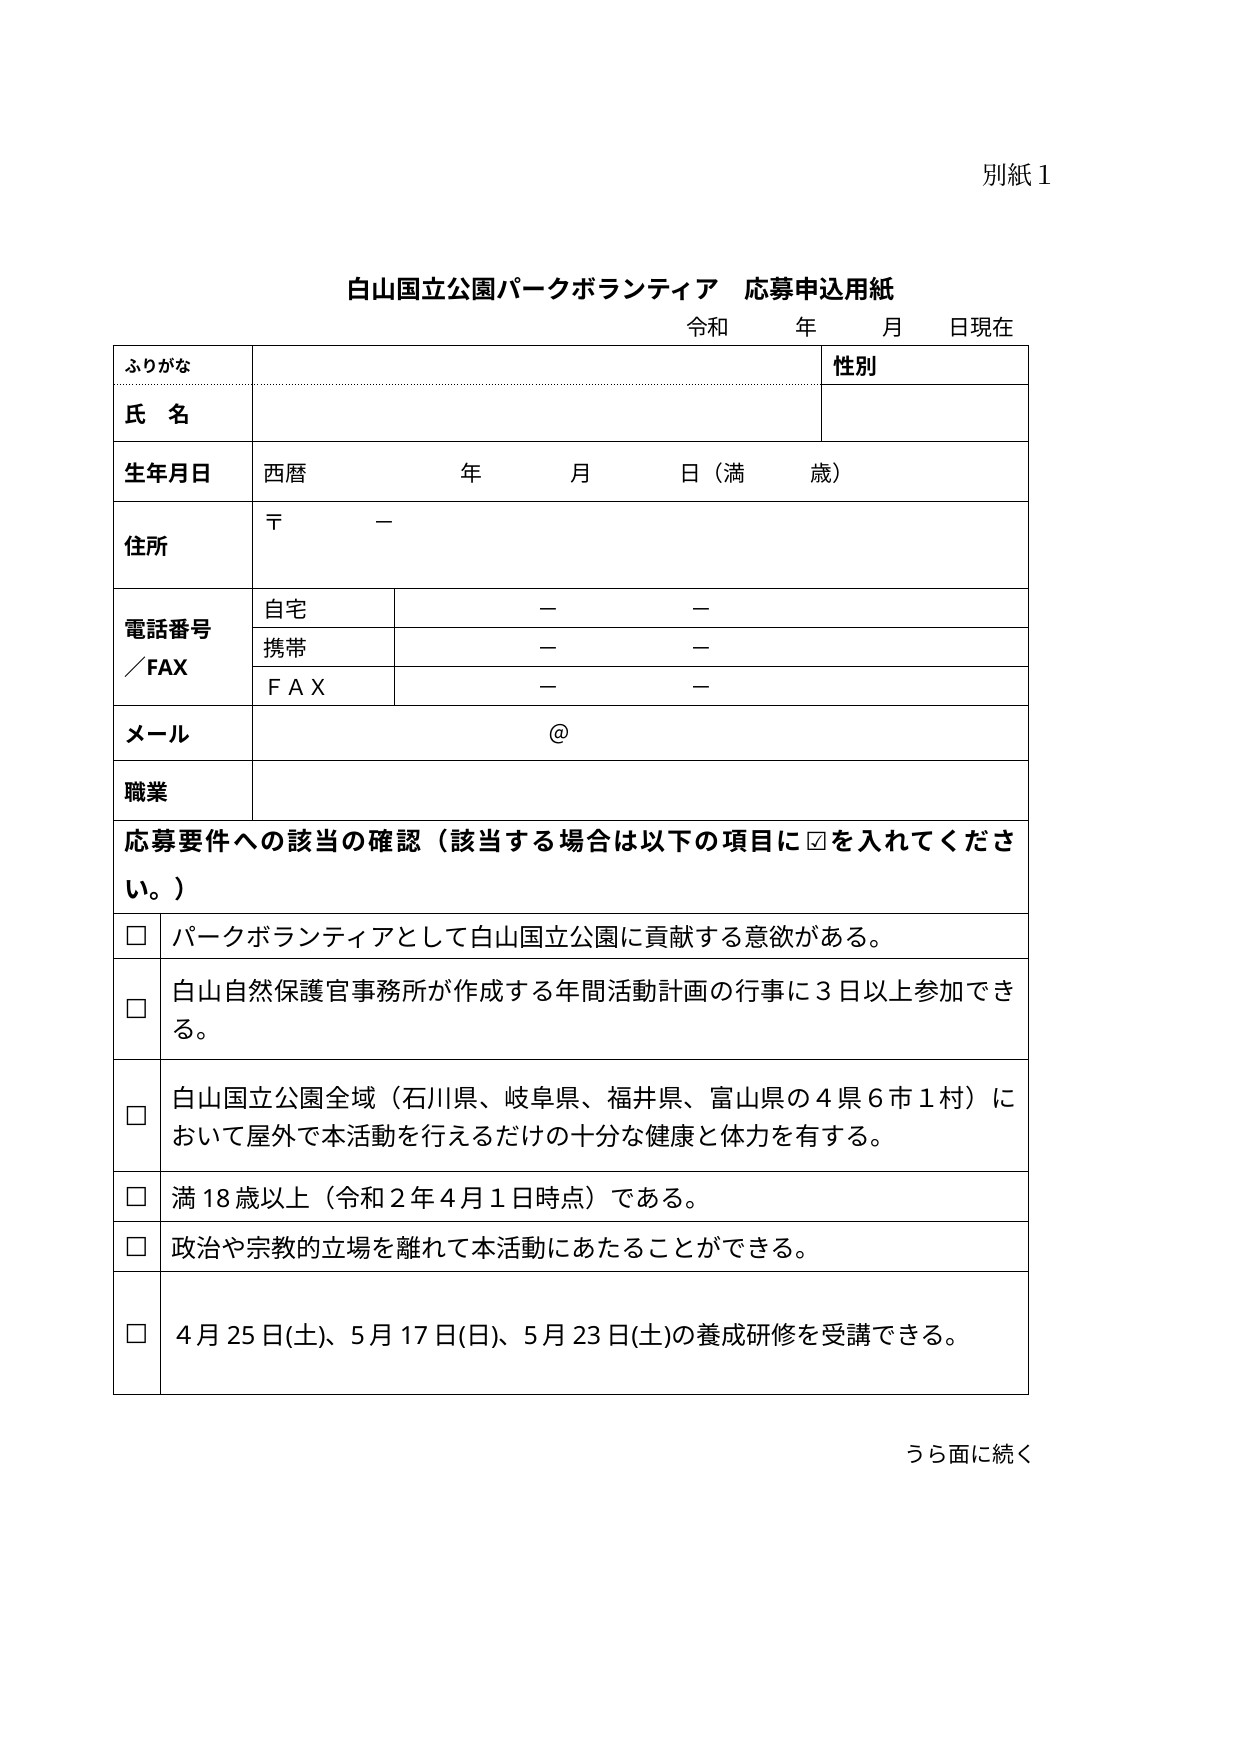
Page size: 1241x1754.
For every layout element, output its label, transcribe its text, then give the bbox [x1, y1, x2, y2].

table_cell 白山自然保護官事務所が作成する年間活動計画の行事に３日以上参加できる。 [161, 959, 1028, 1059]
table_cell 携帯 [253, 628, 394, 666]
table_cell 政治や宗教的立場を離れて本活動にあたることができる。 [161, 1222, 1028, 1271]
table_cell □ [114, 1222, 160, 1271]
table_cell 電話番号 ／FAX [114, 589, 252, 705]
table_cell □ [114, 1060, 160, 1171]
table_cell 白山国立公園全域（石川県、岐阜県、福井県、富山県の４県６市１村）において屋外で本活動を行えるだけの十分な健康と体力を有する。 [161, 1060, 1028, 1171]
table_cell □ [114, 1172, 160, 1221]
table_cell － － [395, 667, 1028, 705]
table_cell [822, 385, 1028, 441]
table_cell 生年月日 [114, 442, 252, 501]
table_cell [253, 384, 821, 441]
table_cell 住所 [114, 502, 252, 588]
table_cell □ [114, 959, 160, 1059]
text 令和 年 月 日現在 [112, 307, 1040, 345]
table_header ふりがな [114, 346, 252, 384]
table_header [253, 346, 821, 384]
table_cell ＦＡＸ [253, 667, 394, 705]
table_cell □ [114, 1272, 160, 1394]
table_header 性別 [822, 346, 1028, 384]
table_cell 満18歳以上（令和２年４月１日時点）である。 [161, 1172, 1028, 1221]
table_cell 自宅 [253, 589, 394, 627]
table_cell － － [395, 589, 1028, 627]
table_cell 応募要件への該当の確認（該当する場合は以下の項目に☑を入れてください。） [114, 821, 1028, 913]
table_cell 氏 名 [114, 384, 252, 441]
text 白山国立公園パークボランティア 応募申込用紙 [112, 269, 1128, 307]
table_cell － － [395, 628, 1028, 666]
table_cell メール [114, 706, 252, 760]
table_cell [253, 761, 1028, 820]
table_cell 西暦 年 月 日（満 歳） [253, 442, 1028, 501]
table_cell ＠ [253, 706, 1028, 760]
text うら面に続く [112, 1433, 1040, 1471]
table_cell 〒 － [253, 502, 1028, 588]
table_cell 職業 [114, 761, 252, 820]
table_cell ４月25日(土)、5月17日(日)、5月23日(土)の養成研修を受講できる。 [161, 1272, 1028, 1394]
table_cell パークボランティアとして白山国立公園に貢献する意欲がある。 [161, 914, 1028, 958]
table_cell □ [114, 914, 160, 958]
text 別紙１ [112, 154, 1128, 193]
